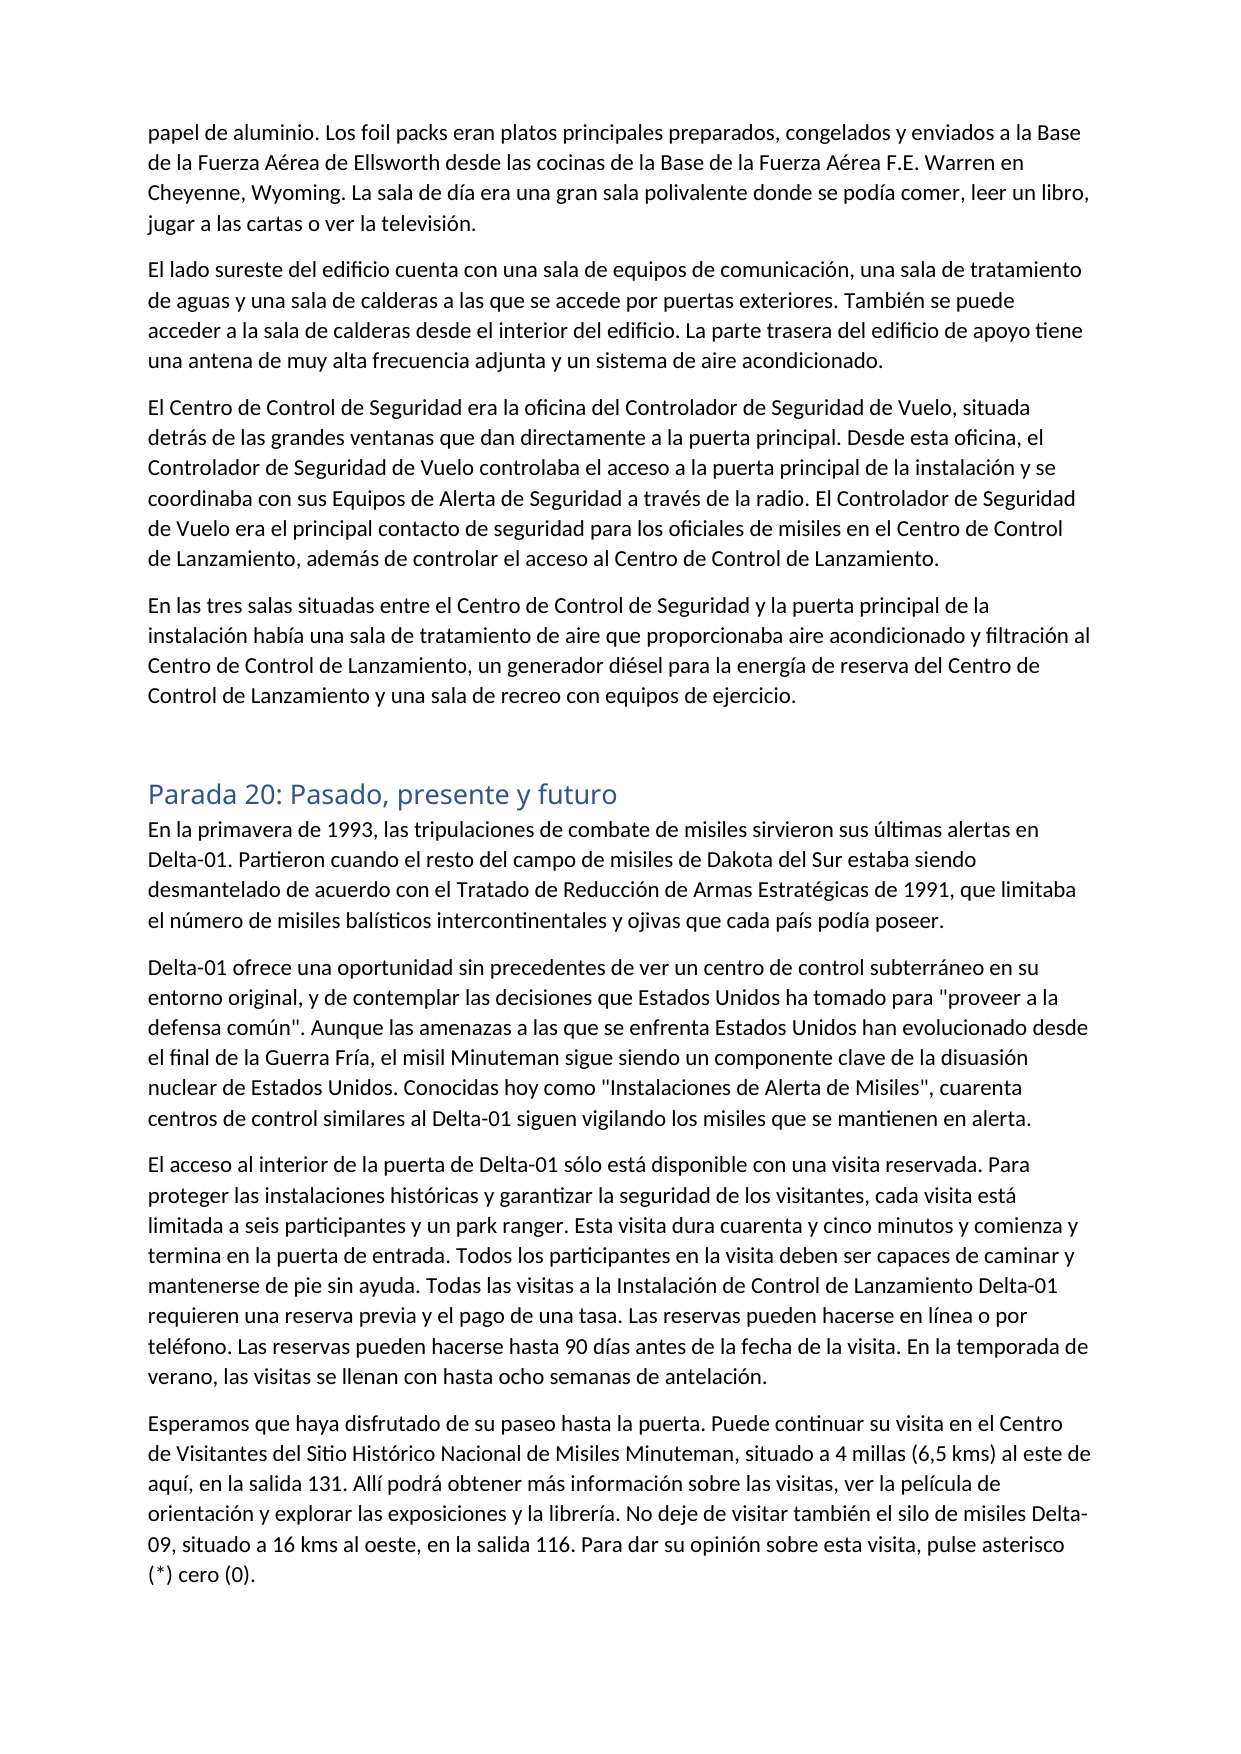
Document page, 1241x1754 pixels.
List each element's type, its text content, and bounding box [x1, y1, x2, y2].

subtitle Parada 20: Pasado, presente y futuro [148, 775, 1093, 812]
text El acceso al interior de la puerta de Delta-01 sólo está disponible con una visita reservada. Para proteger las instalaciones históricas y garantizar la seguridad de los visitantes, cada visita está limitada a seis participantes y un park ranger. Esta visita dura cuarenta y cinco minutos y comienza y termina en la puerta de entrada. Todos los participantes en la visita deben ser capaces de caminar y mantenerse de pie sin ayuda. Todas las visitas a la Instalación de Control de Lanzamiento Delta-01 requieren una reserva previa y el pago de una tasa. Las reservas pueden hacerse en línea o por teléfono. Las reservas pueden hacerse hasta 90 días antes de la fecha de la visita. En la temporada de verano, las visitas se llenan con hasta ocho semanas de antelación. [148, 1151, 1093, 1390]
text El lado sureste del edificio cuenta con una sala de equipos de comunicación, una sala de tratamiento de aguas y una sala de calderas a las que se accede por puertas exteriores. También se puede acceder a la sala de calderas desde el interior del edificio. La parte trasera del edificio de apoyo tiene una antena de muy alta frecuencia adjunta y un sistema de aire acondicionado. [148, 256, 1093, 374]
text En la primavera de 1993, las tripulaciones de combate de misiles sirvieron sus últimas alertas en Delta-01. Partieron cuando el resto del campo de misiles de Dakota del Sur estaba siendo desmantelado de acuerdo con el Tratado de Reducción de Armas Estratégicas de 1991, que limitaba el número de misiles balísticos intercontinentales y ojivas que cada país podía poseer. [148, 815, 1093, 934]
text Delta-01 ofrece una oportunidad sin precedentes de ver un centro de control subterráneo en su entorno original, y de contemplar las decisiones que Estados Unidos ha tomado para "proveer a la defensa común". Aunque las amenazas a las que se enfrenta Estados Unidos han evolucionado desde el final de la Guerra Fría, el misil Minuteman sigue siendo un componente clave de la disuasión nuclear de Estados Unidos. Conocidas hoy como "Instalaciones de Alerta de Misiles", cuarenta centros de control similares al Delta-01 siguen vigilando los misiles que se mantienen en alerta. [148, 953, 1093, 1132]
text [148, 118, 1093, 237]
text En las tres salas situadas entre el Centro de Control de Seguridad y la puerta principal de la instalación había una sala de tratamiento de aire que proporcionaba aire acondicionado y filtración al Centro de Control de Lanzamiento, un generador diésel para la energía de reserva del Centro de Control de Lanzamiento y una sala de recreo con equipos de ejercicio. [148, 591, 1093, 710]
text El Centro de Control de Seguridad era la oficina del Controlador de Seguridad de Vuelo, situada detrás de las grandes ventanas que dan directamente a la puerta principal. Desde esta oficina, el Controlador de Seguridad de Vuelo controlaba el acceso a la puerta principal de la instalación y se coordinaba con sus Equipos de Alerta de Seguridad a través de la radio. El Controlador de Seguridad de Vuelo era el principal contacto de seguridad para los oficiales de misiles en el Centro de Control de Lanzamiento, además de controlar el acceso al Centro de Control de Lanzamiento. [148, 393, 1093, 572]
text Esperamos que haya disfrutado de su paseo hasta la puerta. Puede continuar su visita en el Centro de Visitantes del Sitio Histórico Nacional de Misiles Minuteman, situado a 4 millas (6,5 kms) al este de aquí, en la salida 131. Allí podrá obtener más información sobre las visitas, ver la película de orientación y explorar las exposiciones y la librería. No deje de visitar también el silo de misiles Delta-09, situado a 16 kms al oeste, en la salida 116. Para dar su opinión sobre esta visita, pulse asterisco (*) cero (0). [148, 1409, 1093, 1588]
